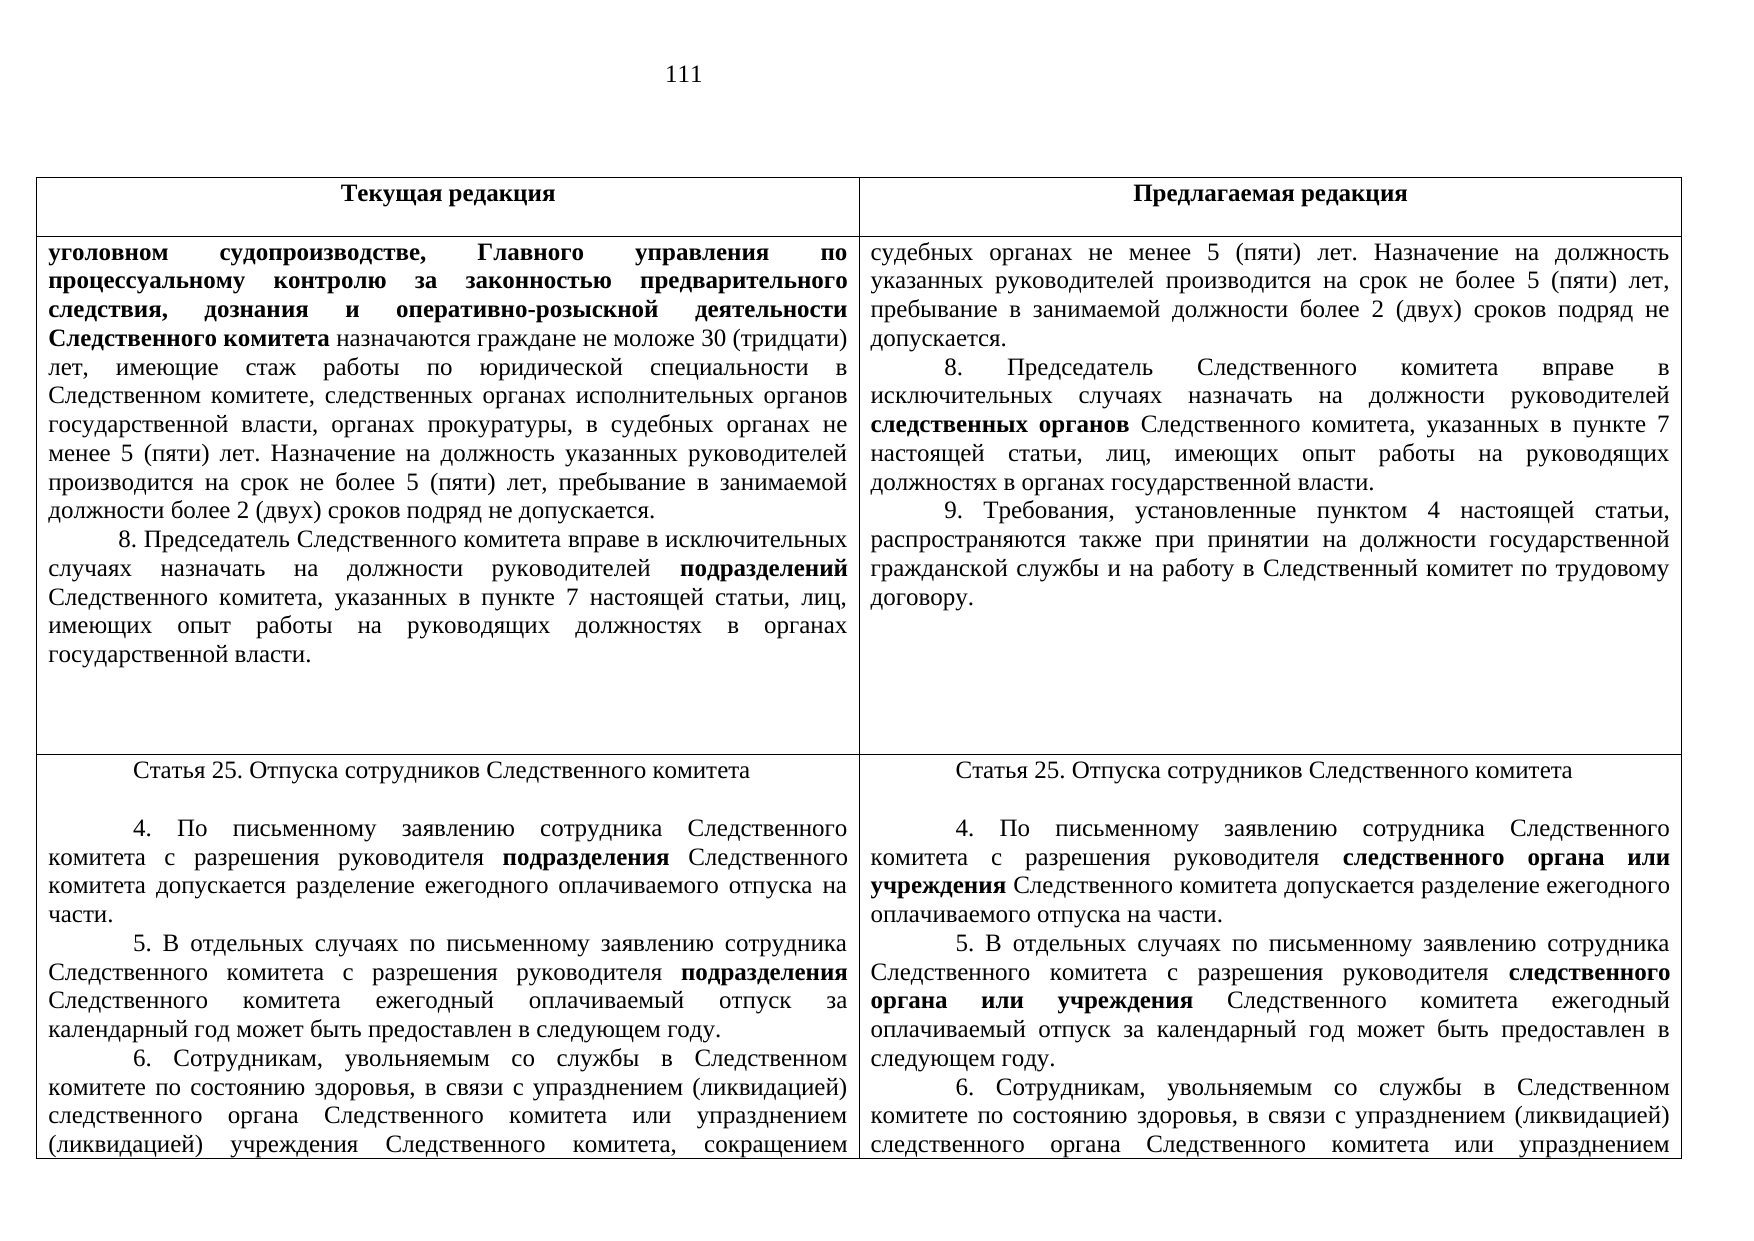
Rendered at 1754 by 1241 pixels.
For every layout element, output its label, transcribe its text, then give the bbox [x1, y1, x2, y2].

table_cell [37, 755, 859, 1158]
table_header Предлагаемая редакция [860, 178, 1681, 236]
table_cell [860, 237, 1681, 754]
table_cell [860, 755, 1681, 1158]
table_header Текущая редакция [37, 178, 859, 236]
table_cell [37, 237, 859, 754]
